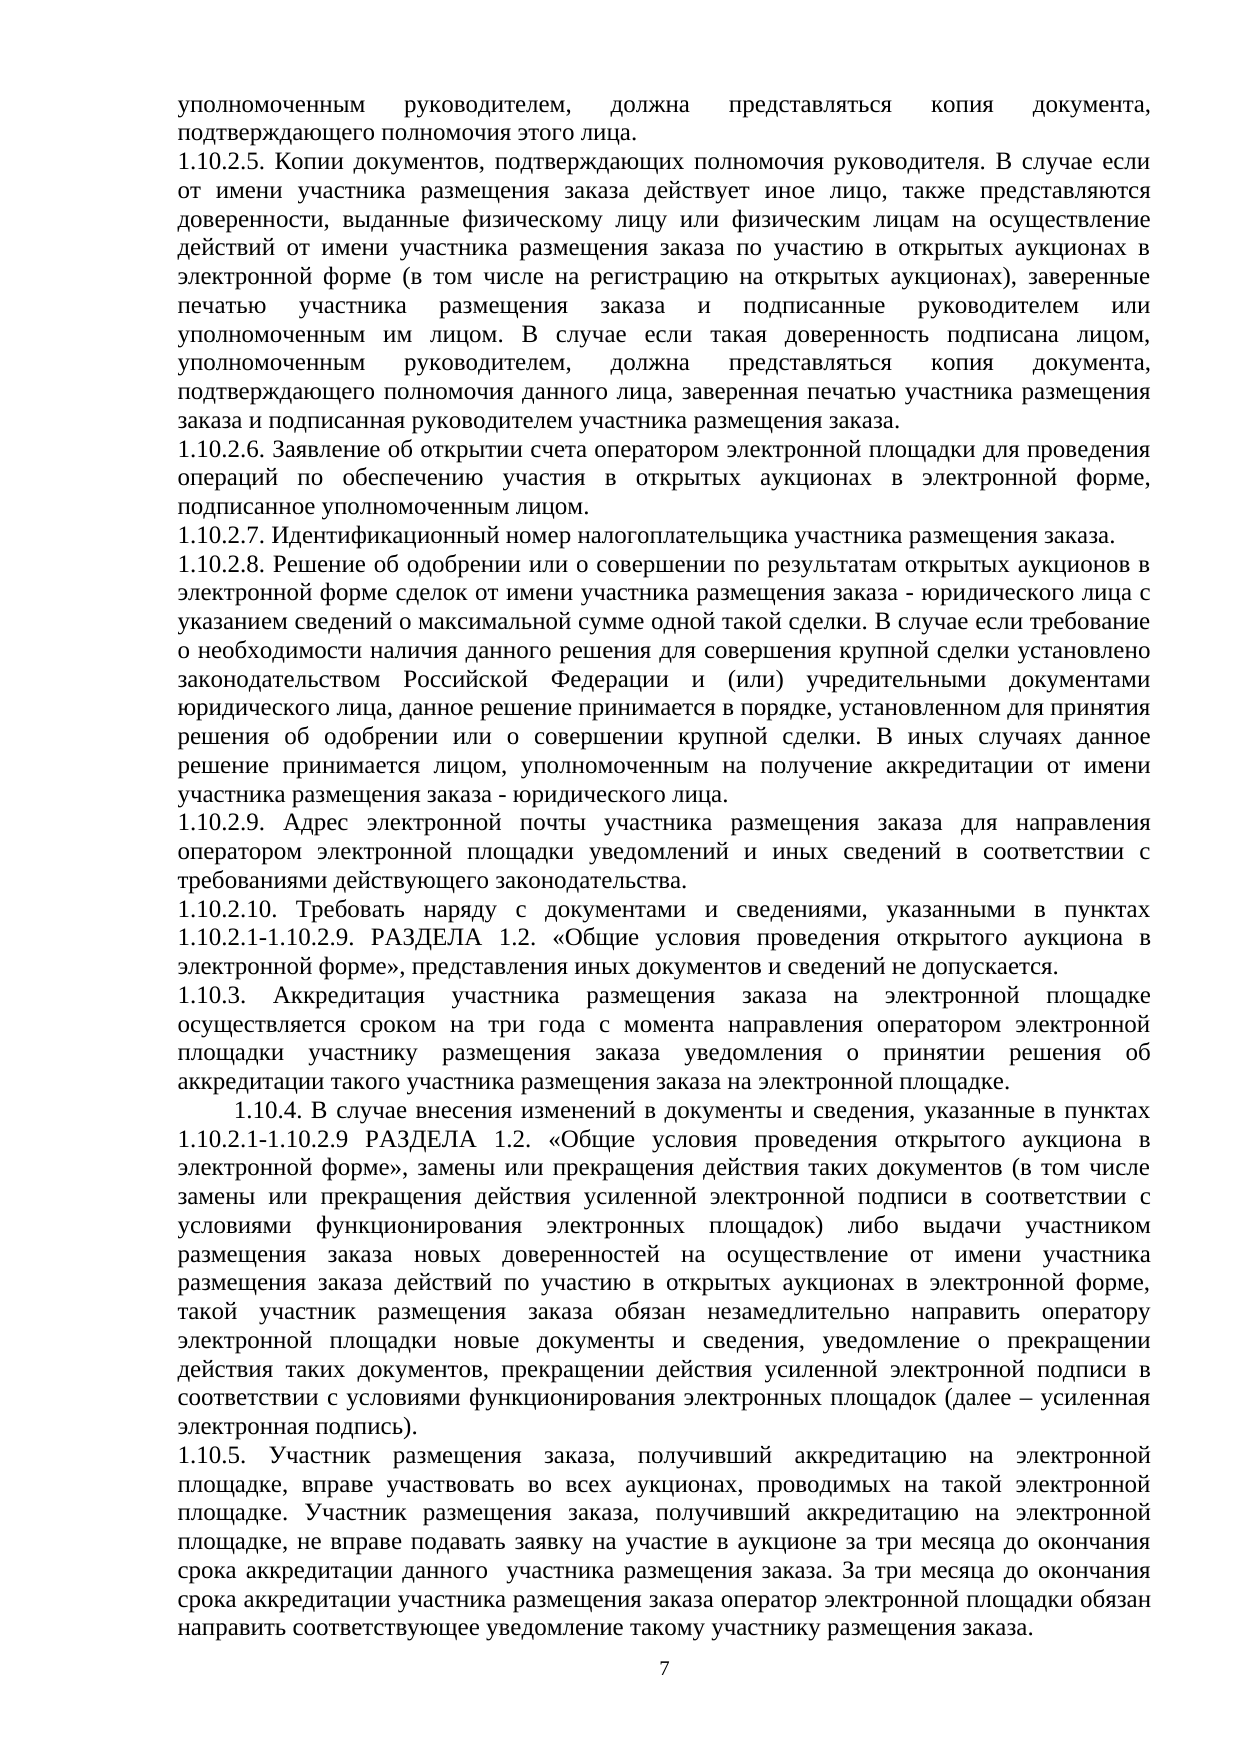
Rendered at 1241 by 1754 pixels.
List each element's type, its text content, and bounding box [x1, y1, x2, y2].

text 1.10.2.9. Адрес электронной почты участника размещения заказа для направления оператором электронной площадки уведомлений и иных сведений в соответствии с требованиями действующего законодательства. [177, 807, 1152, 894]
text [177, 89, 1152, 146]
text 1.10.2.8. Решение об одобрении или о совершении по результатам открытых аукционов в электронной форме сделок от имени участника размещения заказа - юридического лица с указанием сведений о максимальной сумме одной такой сделки. В случае если требование о необходимости наличия данного решения для совершения крупной сделки установлено законодательством Российской Федерации и (или) учредительными документами юридического лица, данное решение принимается в порядке, установленном для принятия решения об одобрении или о совершении крупной сделки. В иных случаях данное решение принимается лицом, уполномоченным на получение аккредитации от имени участника размещения заказа - юридического лица. [177, 549, 1152, 807]
text 1.10.2.7. Идентификационный номер налогоплательщика участника размещения заказа. [177, 520, 1152, 549]
text 1.10.4. В случае внесения изменений в документы и сведения, указанные в пунктах 1.10.2.1-1.10.2.9 РАЗДЕЛА 1.2. «Общие условия проведения открытого аукциона в электронной форме», замены или прекращения действия таких документов (в том числе замены или прекращения действия усиленной электронной подписи в соответствии с условиями функционирования электронных площадок) либо выдачи участником размещения заказа новых доверенностей на осуществление от имени участника размещения заказа действий по участию в открытых аукционах в электронной форме, такой участник размещения заказа обязан незамедлительно направить оператору электронной площадки новые документы и сведения, уведомление о прекращении действия таких документов, прекращении действия усиленной электронной подписи в соответствии с условиями функционирования электронных площадок (далее – усиленная электронная подпись). [177, 1095, 1152, 1440]
text 1.10.2.5. Копии документов, подтверждающих полномочия руководителя. В случае если от имени участника размещения заказа действует иное лицо, также представляются доверенности, выданные физическому лицу или физическим лицам на осуществление действий от имени участника размещения заказа по участию в открытых аукционах в электронной форме (в том числе на регистрацию на открытых аукционах), заверенные печатью участника размещения заказа и подписанные руководителем или уполномоченным им лицом. В случае если такая доверенность подписана лицом, уполномоченным руководителем, должна представляться копия документа, подтверждающего полномочия данного лица, заверенная печатью участника размещения заказа и подписанная руководителем участника размещения заказа. [177, 146, 1152, 434]
text 1.10.3. Аккредитация участника размещения заказа на электронной площадке осуществляется сроком на три года с момента направления оператором электронной площадки участнику размещения заказа уведомления о принятии решения об аккредитации такого участника размещения заказа на электронной площадке. [177, 980, 1152, 1095]
text 1.10.2.6. Заявление об открытии счета оператором электронной площадки для проведения операций по обеспечению участия в открытых аукционах в электронной форме, подписанное уполномоченным лицом. [177, 434, 1152, 520]
text 1.10.2.10. Требовать наряду с документами и сведениями, указанными в пунктах 1.10.2.1-1.10.2.9. РАЗДЕЛА 1.2. «Общие условия проведения открытого аукциона в электронной форме», представления иных документов и сведений не допускается. [177, 894, 1152, 980]
text 1.10.5. Участник размещения заказа, получивший аккредитацию на электронной площадке, вправе участвовать во всех аукционах, проводимых на такой электронной площадке. Участник размещения заказа, получивший аккредитацию на электронной площадке, не вправе подавать заявку на участие в аукционе за три месяца до окончания срока аккредитации данного участника размещения заказа. За три месяца до окончания срока аккредитации участника размещения заказа оператор электронной площадки обязан направить соответствующее уведомление такому участнику размещения заказа. [177, 1440, 1152, 1641]
